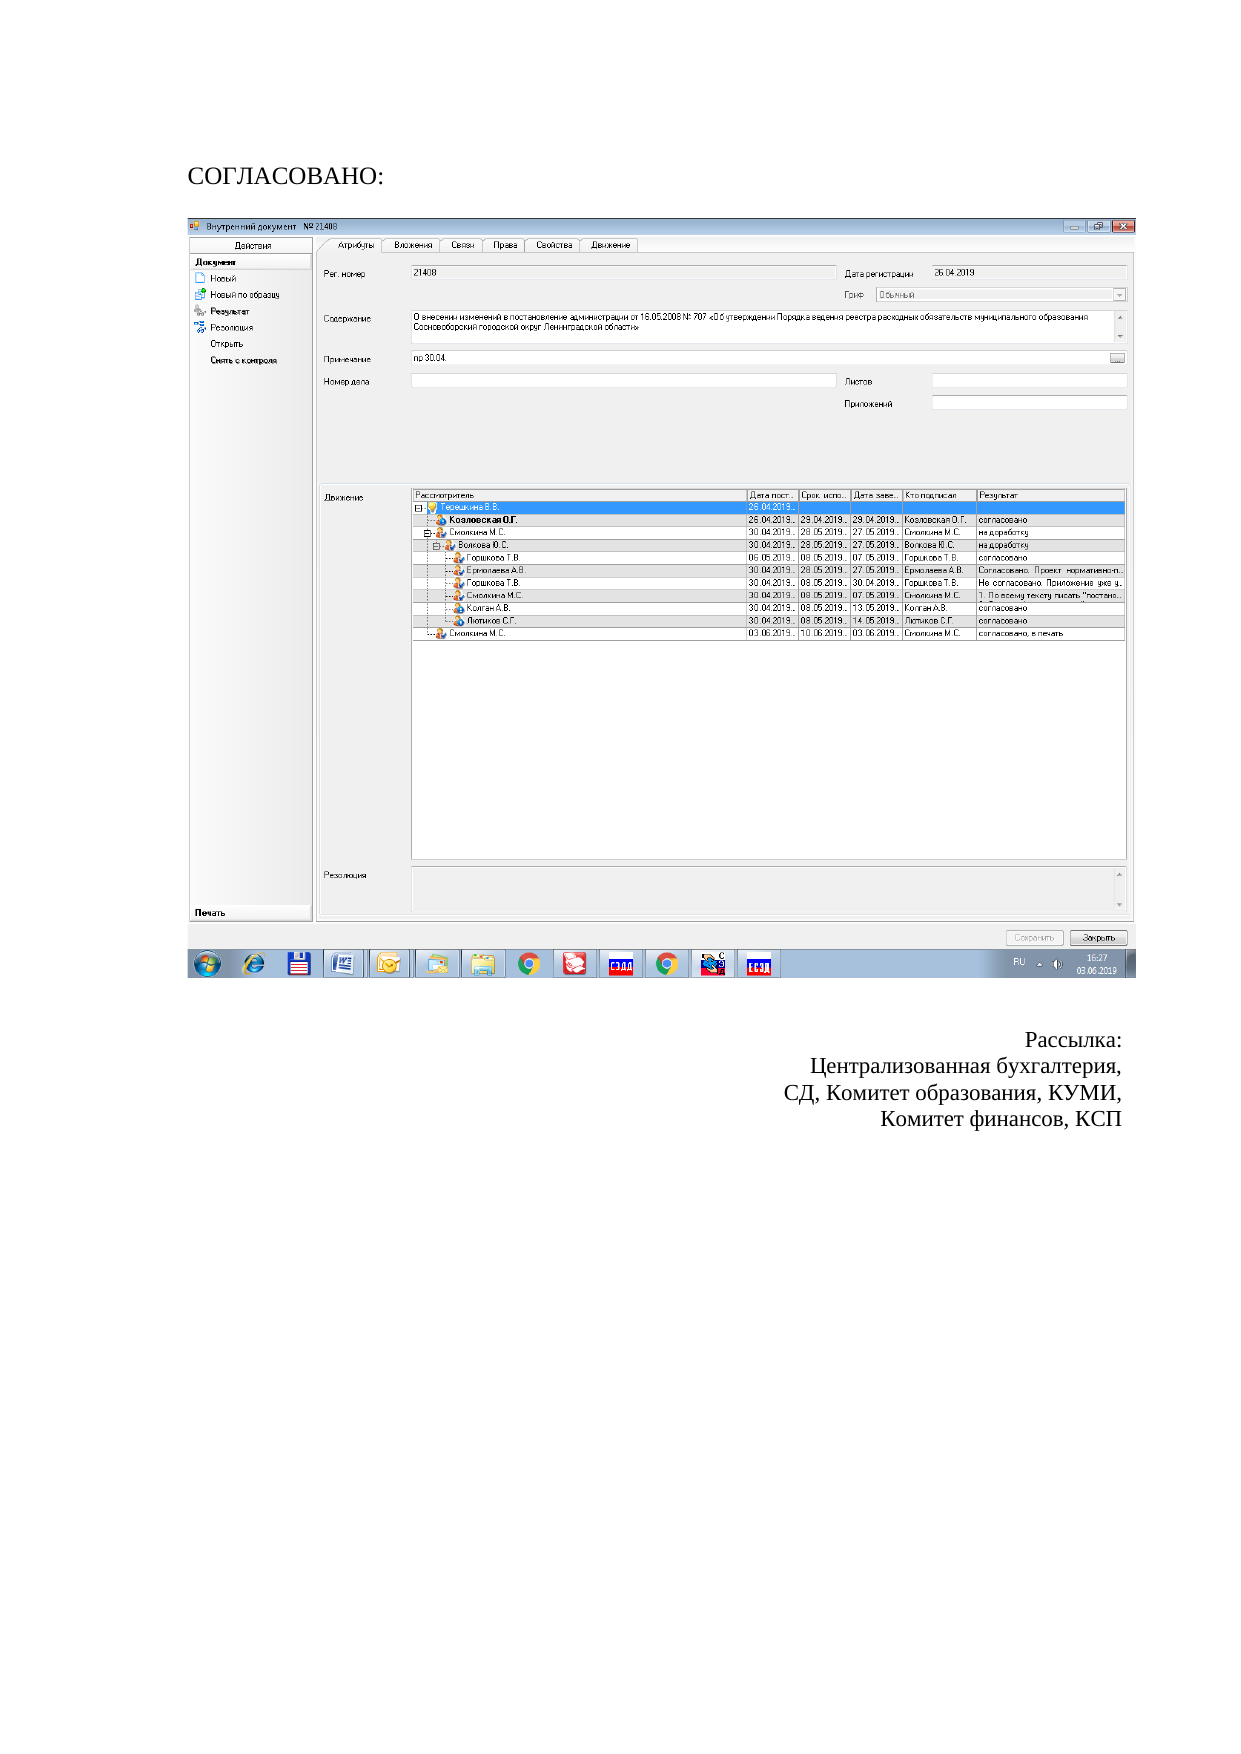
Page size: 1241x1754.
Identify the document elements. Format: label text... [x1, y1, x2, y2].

text Комитет финансов, КСП [712, 1105, 1122, 1131]
text Рассылка: [712, 1026, 1122, 1052]
text СД, Комитет образования, КУМИ, [712, 1079, 1122, 1105]
text СОГЛАСОВАНО: [187, 161, 1122, 190]
text Централизованная бухгалтерия, [712, 1052, 1122, 1079]
picture [187, 218, 1136, 978]
